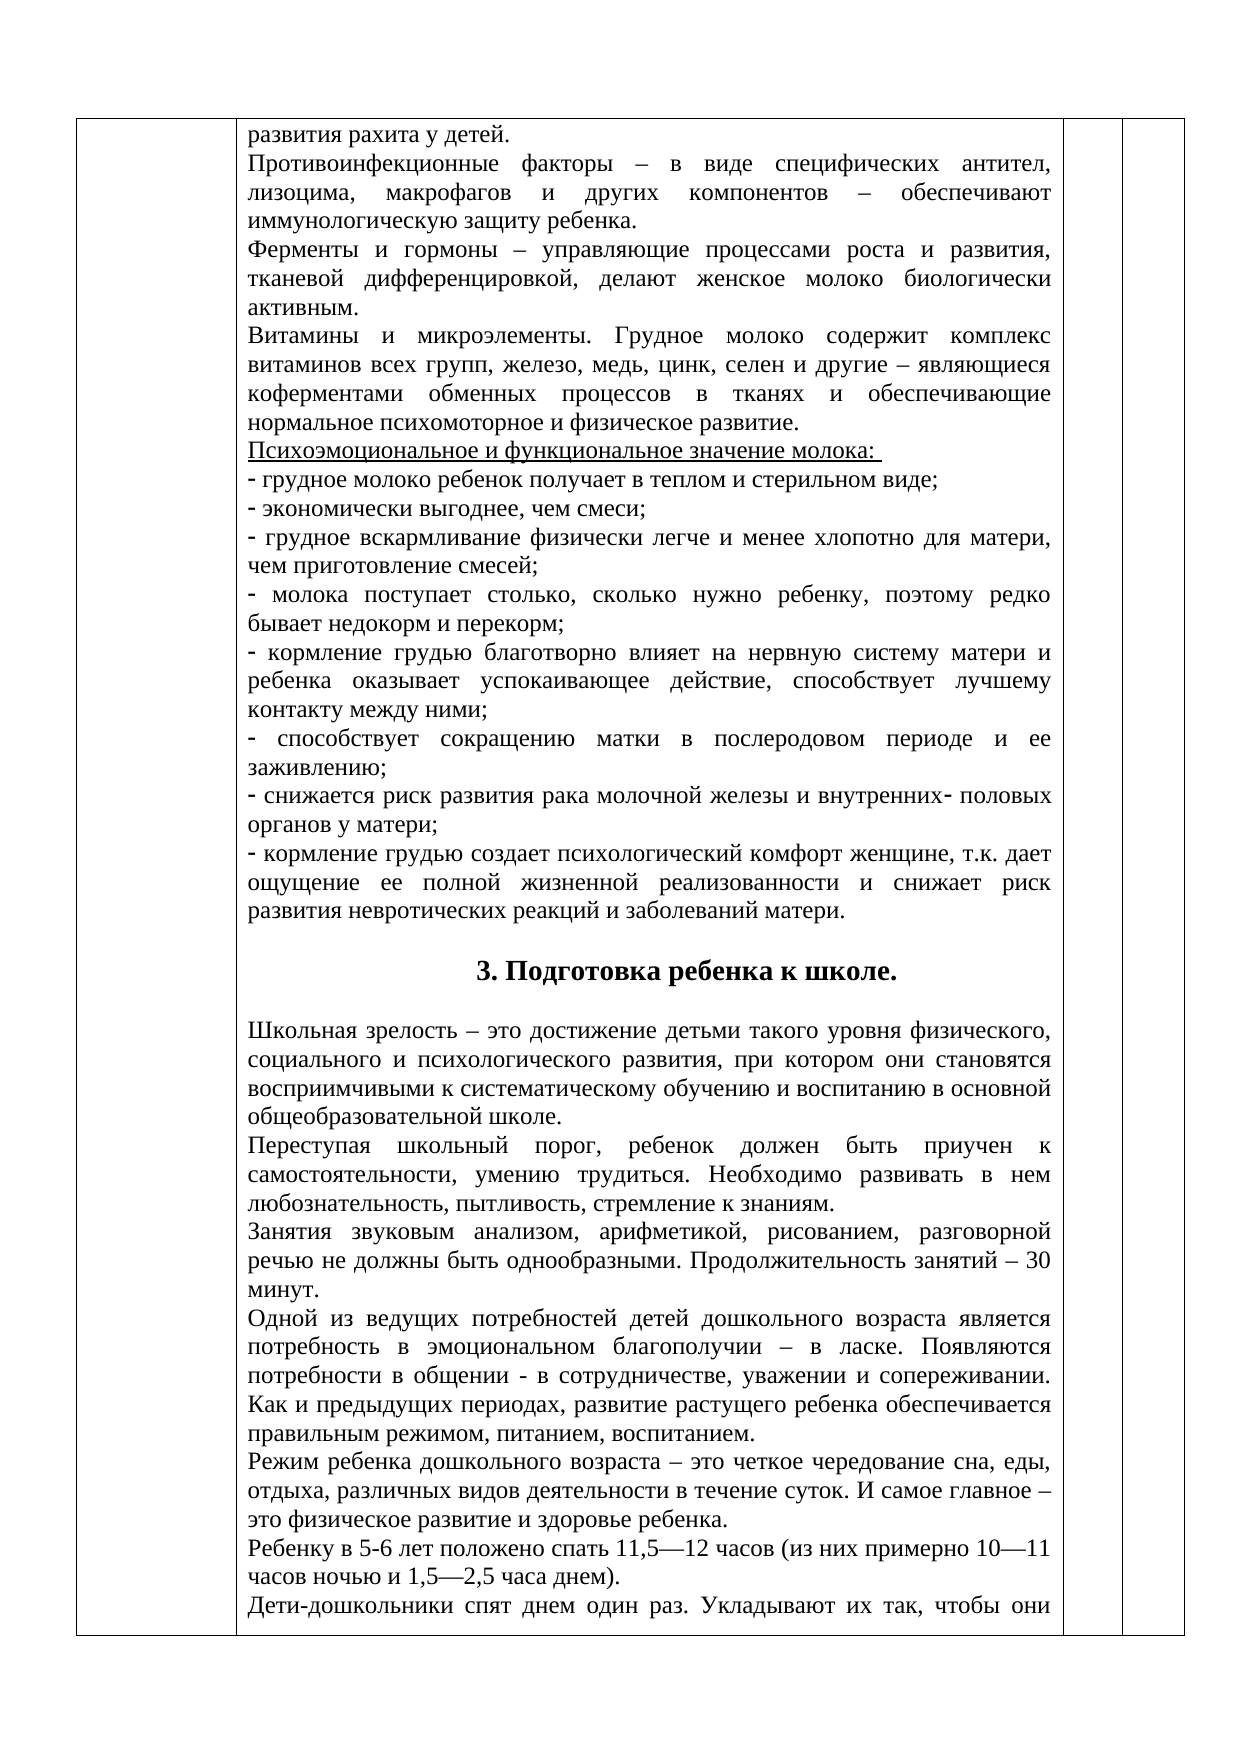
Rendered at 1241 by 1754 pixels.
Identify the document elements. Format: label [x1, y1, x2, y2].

table_cell [1064, 119, 1122, 1635]
table_cell [1123, 119, 1184, 1635]
table_cell [77, 119, 236, 1635]
table_cell [237, 119, 1063, 1635]
